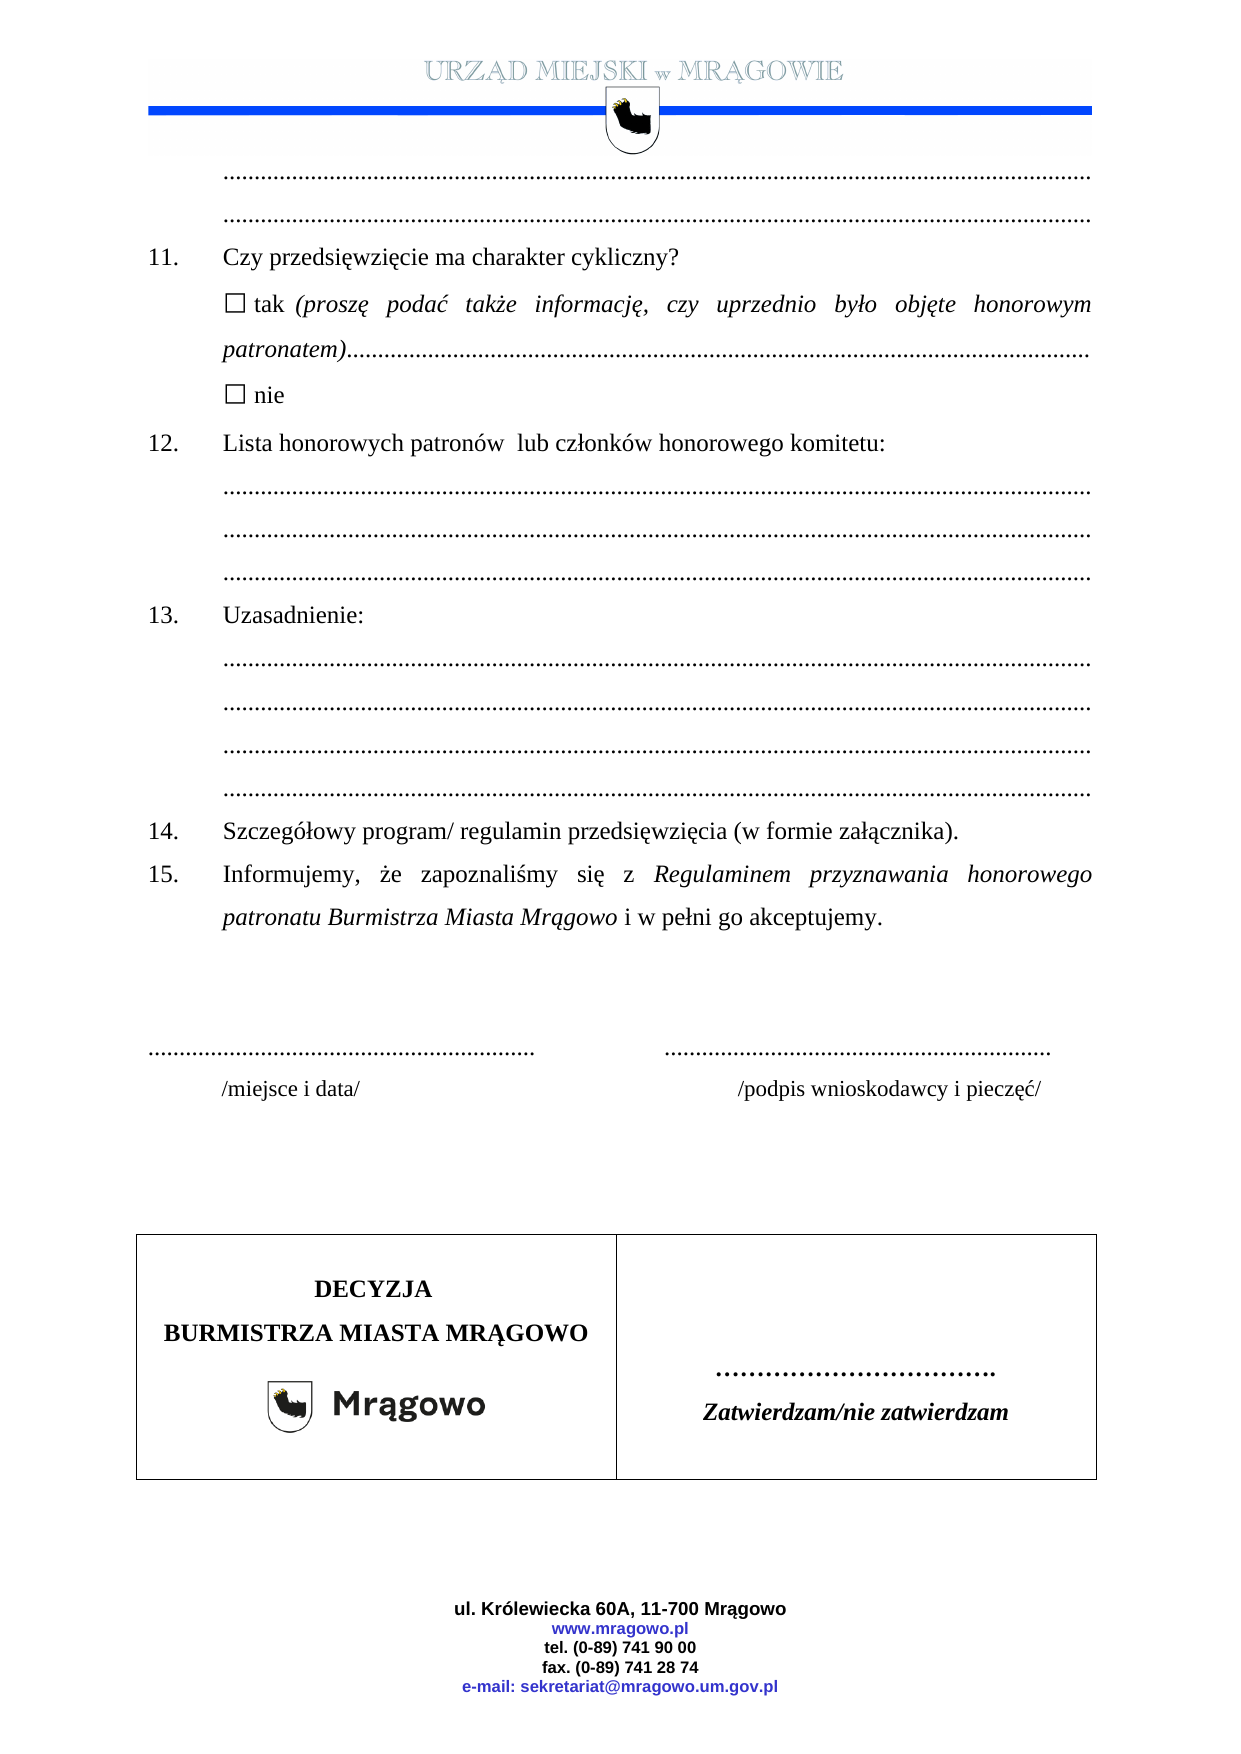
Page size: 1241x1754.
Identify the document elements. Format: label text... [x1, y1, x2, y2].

table_header DECYZJA BURMISTRZA MIASTA MRĄGOWO [137, 1235, 616, 1479]
text /miejsce i data/ /podpis wnioskodawcy i pieczęć/ [148, 1075, 1093, 1101]
text ................................................................................................................................................................................................................................................................................................................................................................................................................................. [223, 471, 1093, 586]
list Informujemy, że zapoznaliśmy się z Regulaminem przyznawania honorowego patronatu Burmistrza Miasta Mrągowo i w pełni go akceptujemy. [148, 859, 1093, 931]
list Uzasadnienie: [148, 600, 1093, 629]
text ............................................................................................................................................................................................................................................................................................................................................................................................................................................................................................................................................................................ [223, 643, 1093, 802]
text ⬜ tak (proszę podać także informację, czy uprzednio było objęte honorowym patronatem)....................................................................................................................... [223, 285, 1093, 362]
list Czy przedsięwzięcie ma charakter cykliczny? [148, 242, 1093, 271]
text ⬜ nie [223, 377, 1093, 411]
table_header ……………………………. Zatwierdzam/nie zatwierdzam [617, 1235, 1096, 1479]
picture [245, 1360, 507, 1453]
text .............................................................. .............................................................. [148, 1032, 1093, 1060]
list Szczegółowy program/ regulamin przedsięwzięcia (w formie załącznika). [148, 816, 1093, 845]
list Lista honorowych patronów lub członków honorowego komitetu: [148, 428, 1093, 457]
picture [148, 59, 1092, 156]
